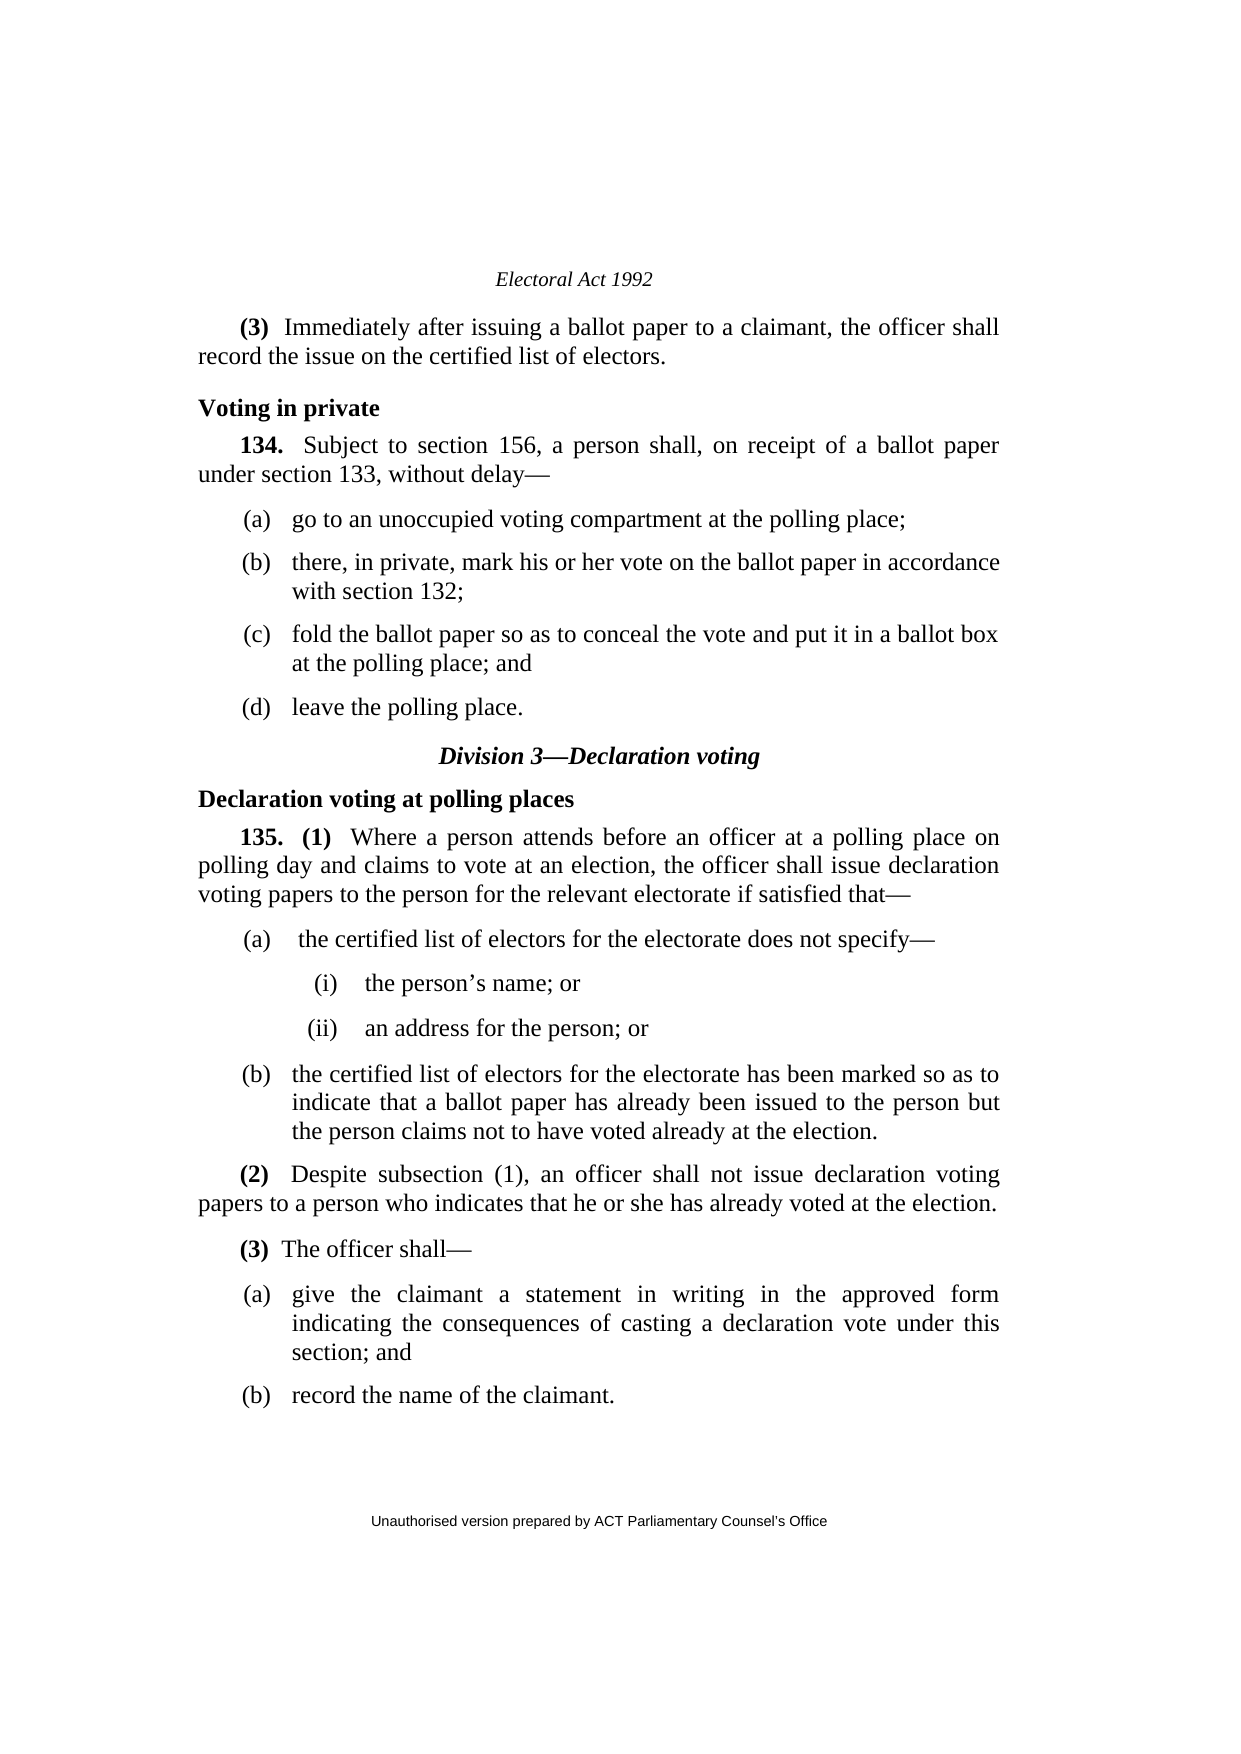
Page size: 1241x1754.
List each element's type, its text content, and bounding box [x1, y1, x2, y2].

text (c) fold the ballot paper so as to conceal the vote and put it in a ballot box at the polling place; and [198, 619, 1001, 677]
text (3) The officer shall— [198, 1234, 1001, 1262]
text (b) the certified list of electors for the electorate has been marked so as to indicate that a ballot paper has already been issued to the person but the person claims not to have voted already at the election. [198, 1059, 1001, 1145]
text (3) Immediately after issuing a ballot paper to a claimant, the officer shall record the issue on the certified list of electors. [198, 312, 1001, 370]
text 134. Subject to section 156, a person shall, on receipt of a ballot paper under section 133, without delay— [198, 430, 1001, 487]
text (d) leave the polling place. [198, 692, 1001, 720]
subtitle Voting in private [198, 393, 1001, 422]
text 135. (1) Where a person attends before an officer at a polling place on polling day and claims to vote at an election, the officer shall issue declaration voting papers to the person for the relevant electorate if satisfied that— [198, 822, 1001, 908]
text (2) Despite subsection (1), an officer shall not issue declaration voting papers to a person who indicates that he or she has already voted at the election. [198, 1159, 1001, 1217]
text (a) go to an unoccupied voting compartment at the polling place; [198, 504, 1001, 533]
text (b) there, in private, mark his or her vote on the ballot paper in accordance with section 132; [198, 547, 1001, 605]
text (a) the certified list of electors for the electorate does not specify— [198, 924, 1001, 953]
text (a) give the claimant a statement in writing in the approved form indicating the consequences of casting a declaration vote under this section; and [198, 1279, 1001, 1365]
text (ii) an address for the person; or [198, 1013, 1001, 1042]
text (i) the person’s name; or [198, 968, 1001, 997]
subtitle Division 3—Declaration voting [198, 741, 1001, 770]
text (b) record the name of the claimant. [198, 1380, 1001, 1409]
subtitle Declaration voting at polling places [198, 784, 1001, 813]
